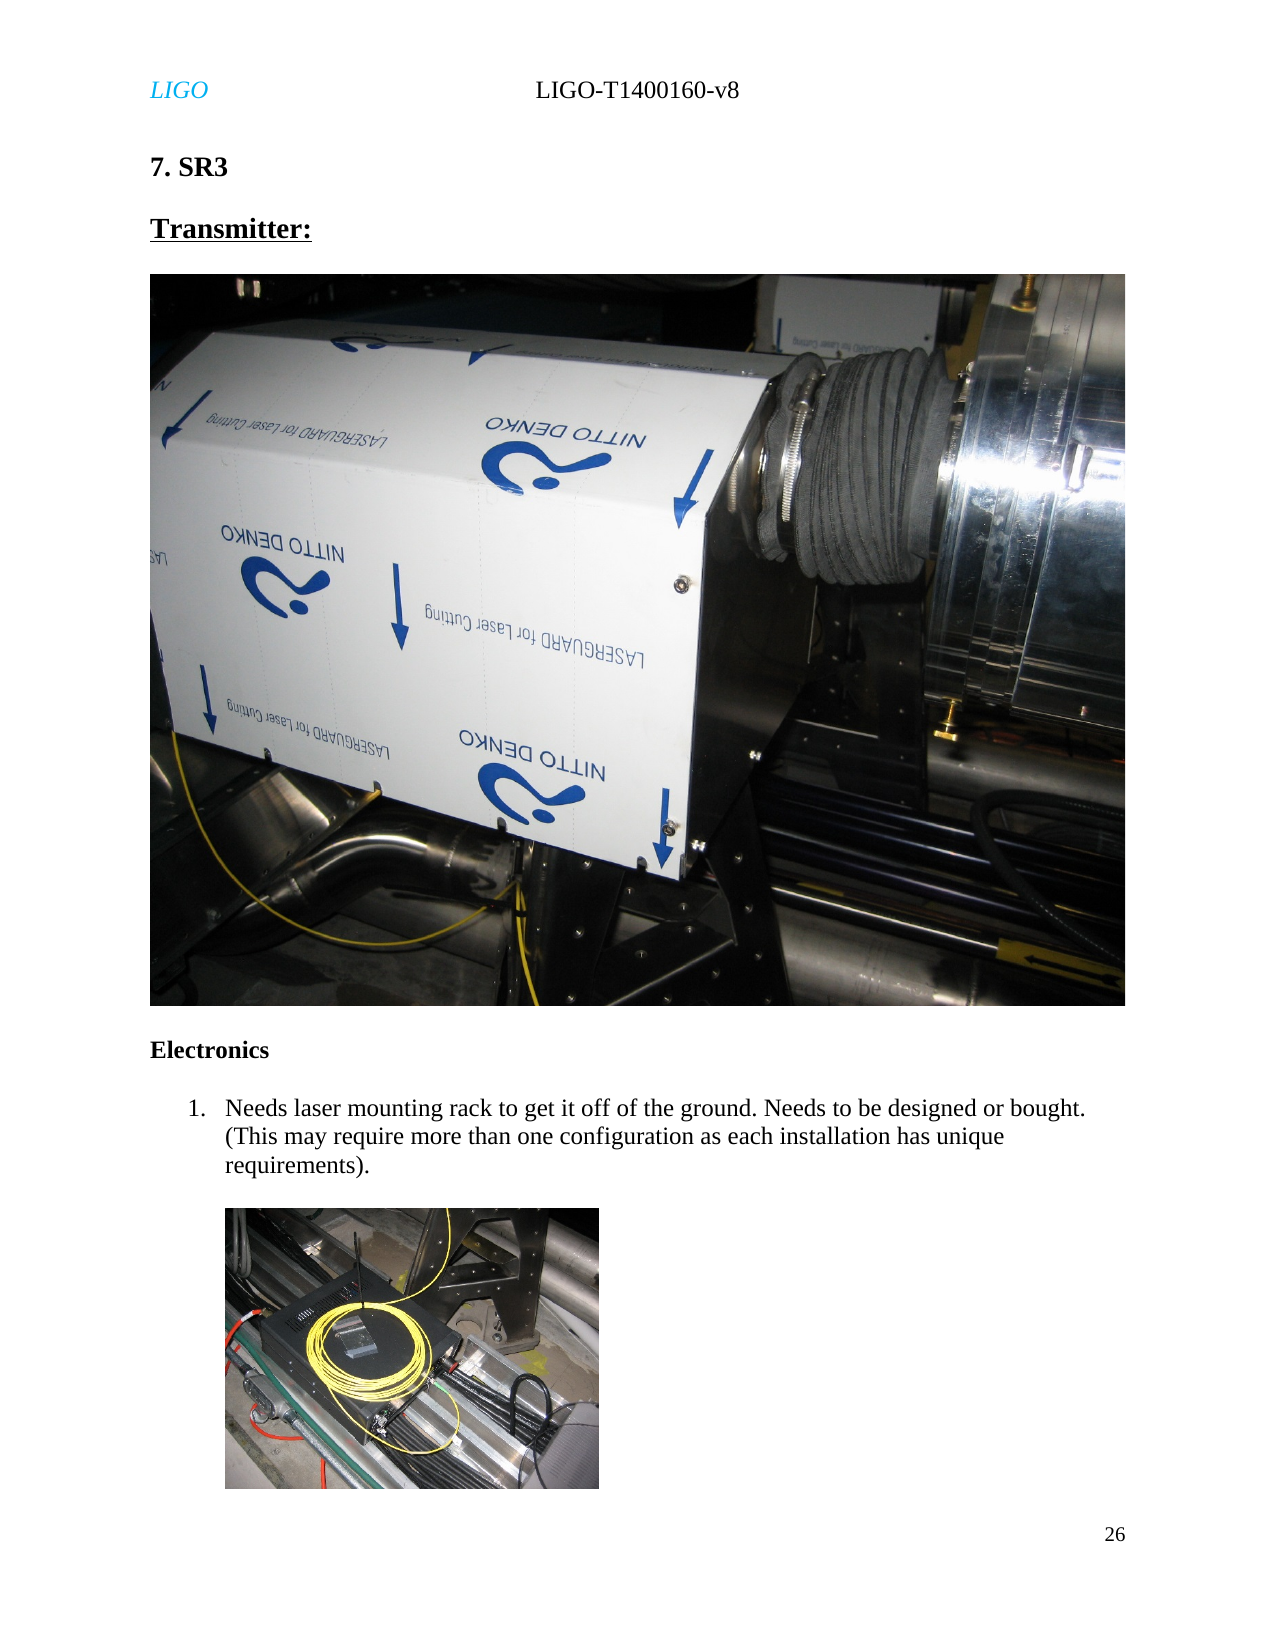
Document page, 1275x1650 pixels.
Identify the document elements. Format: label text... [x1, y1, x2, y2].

list Needs laser mounting rack to get it off of the ground. Needs to be designed or bought. (This may require more than one configuration as each installation has unique requirements). [187, 1093, 1125, 1179]
picture [150, 274, 1125, 1006]
subtitle 7. SR3 [150, 150, 1125, 182]
subtitle Transmitter: [150, 212, 1125, 245]
subtitle Electronics [150, 1035, 1125, 1063]
picture [225, 1208, 599, 1489]
